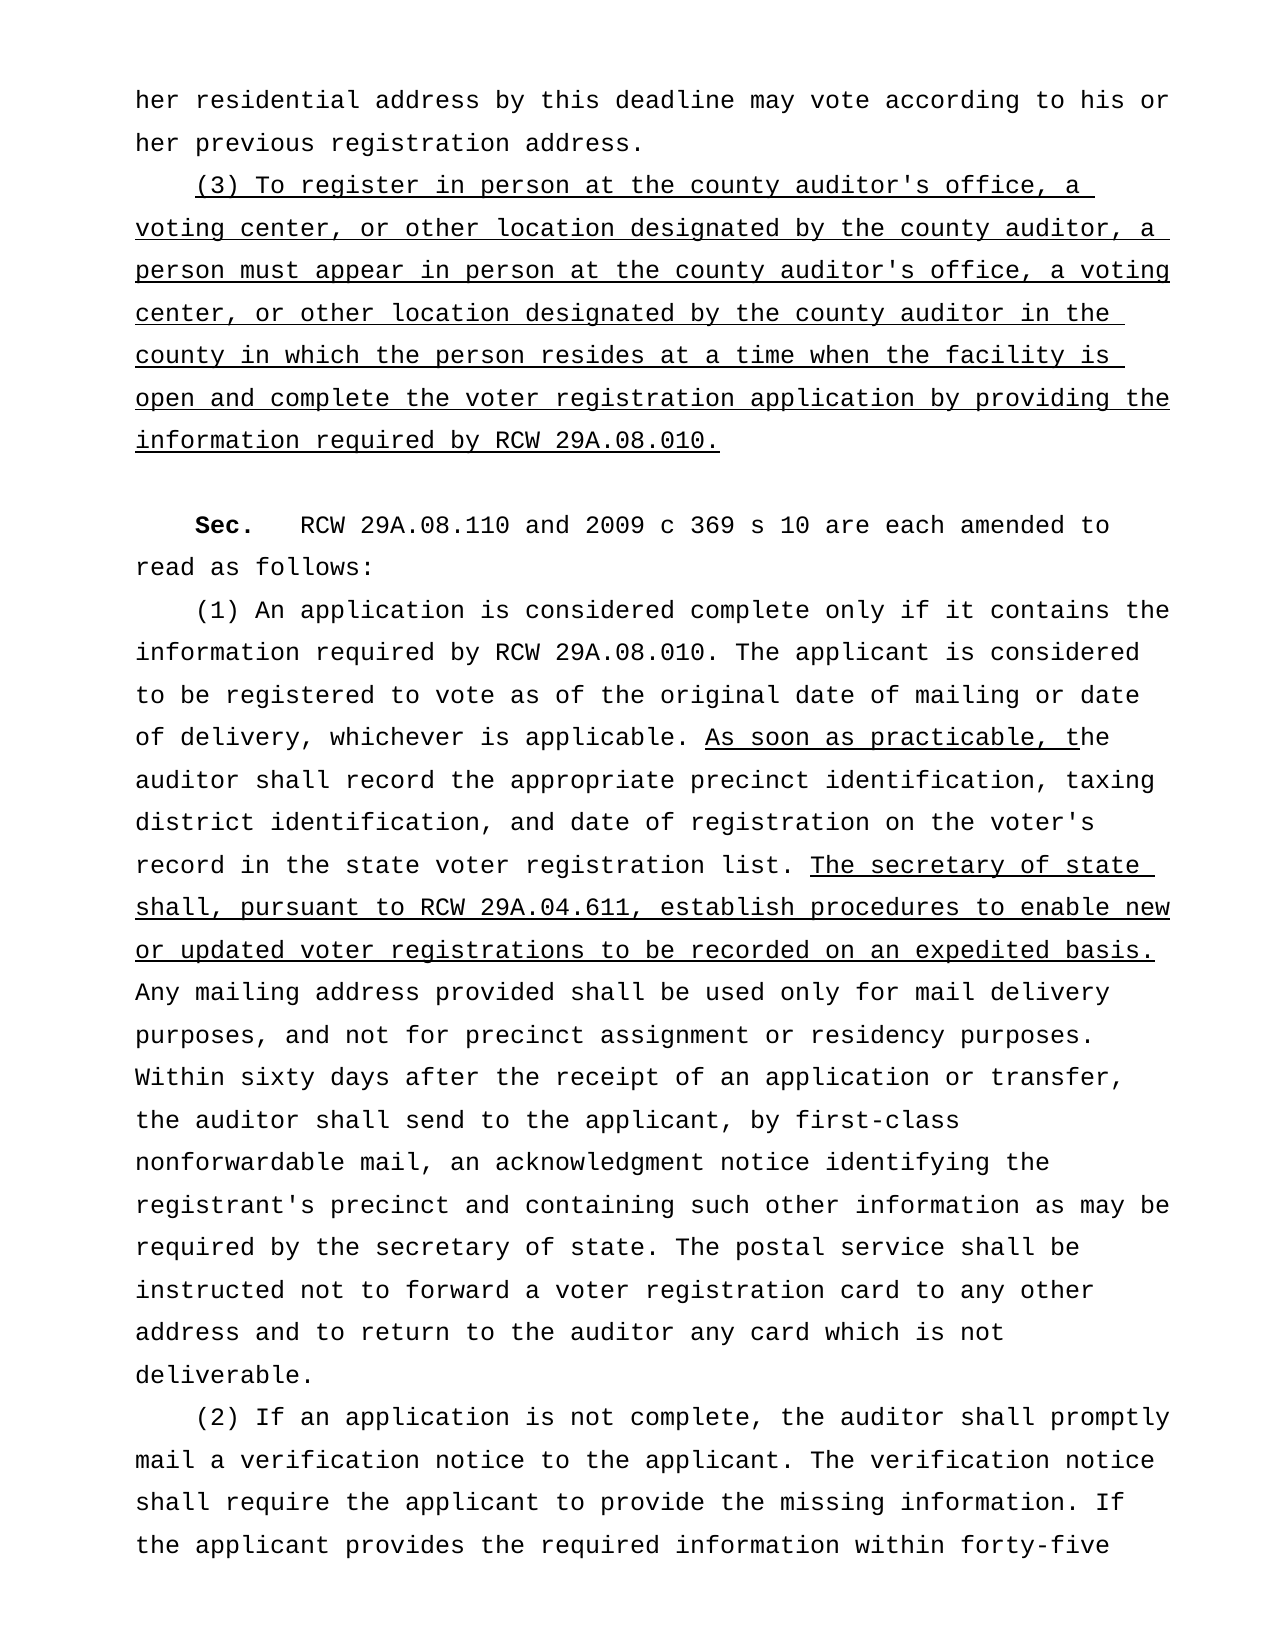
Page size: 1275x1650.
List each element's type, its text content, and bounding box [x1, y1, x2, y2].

text (3) To register in person at the county auditor's office, a voting center, or other location designated by the county auditor, a person must appear in person at the county auditor's office, a voting center, or other location designated by the county auditor in the county in which the person resides at a time when the facility is open and complete the voter registration application by providing the information required by RCW 29A.08.010. [135, 160, 1170, 239]
text (3) To register in person at the county auditor's office, a voting center, or other location designated by the county auditor, a person must appear in person at the county auditor's office, a voting center, or other location designated by the county auditor in the county in which the person resides at a time when the facility is open and complete the voter registration application by providing the information required by RCW 29A.08.010. [135, 283, 1170, 409]
text Sec. RCW 29A.08.110 and 2009 c 369 s 10 are each amended to read as follows: [135, 499, 1170, 584]
text (1) An application is considered complete only if it contains the information required by RCW 29A.08.010. The applicant is considered to be registered to vote as of the original date of mailing or date of delivery, whichever is applicable. As soon as practicable, the auditor shall record the appropriate precinct identification, taxing district identification, and date of registration on the voter's record in the state voter registration list. The secretary of state shall, pursuant to RCW 29A.04.611, establish procedures to enable new or updated voter registrations to be recorded on an expedited basis. Any mailing address provided shall be used only for mail delivery purposes, and not for precinct assignment or residency purposes. Within sixty days after the receipt of an application or transfer, the auditor shall send to the applicant, by first-class nonforwardable mail, an acknowledgment notice identifying the registrant's precinct and containing such other information as may be required by the secretary of state. The postal service shall be instructed not to forward a voter registration card to any other address and to return to the auditor any card which is not deliverable. [135, 920, 1170, 1392]
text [135, 75, 1170, 160]
text (3) To register in person at the county auditor's office, a voting center, or other location designated by the county auditor, a person must appear in person at the county auditor's office, a voting center, or other location designated by the county auditor in the county in which the person resides at a time when the facility is open and complete the voter registration application by providing the information required by RCW 29A.08.010. [135, 410, 1170, 457]
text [135, 1392, 1170, 1562]
text (1) An application is considered complete only if it contains the information required by RCW 29A.08.010. The applicant is considered to be registered to vote as of the original date of mailing or date of delivery, whichever is applicable. As soon as practicable, the auditor shall record the appropriate precinct identification, taxing district identification, and date of registration on the voter's record in the state voter registration list. The secretary of state shall, pursuant to RCW 29A.04.611, establish procedures to enable new or updated voter registrations to be recorded on an expedited basis. Any mailing address provided shall be used only for mail delivery purposes, and not for precinct assignment or residency purposes. Within sixty days after the receipt of an application or transfer, the auditor shall send to the applicant, by first-class nonforwardable mail, an acknowledgment notice identifying the registrant's precinct and containing such other information as may be required by the secretary of state. The postal service shall be instructed not to forward a voter registration card to any other address and to return to the auditor any card which is not deliverable. [135, 584, 1170, 918]
text (3) To register in person at the county auditor's office, a voting center, or other location designated by the county auditor, a person must appear in person at the county auditor's office, a voting center, or other location designated by the county auditor in the county in which the person resides at a time when the facility is open and complete the voter registration application by providing the information required by RCW 29A.08.010. [135, 240, 1170, 281]
